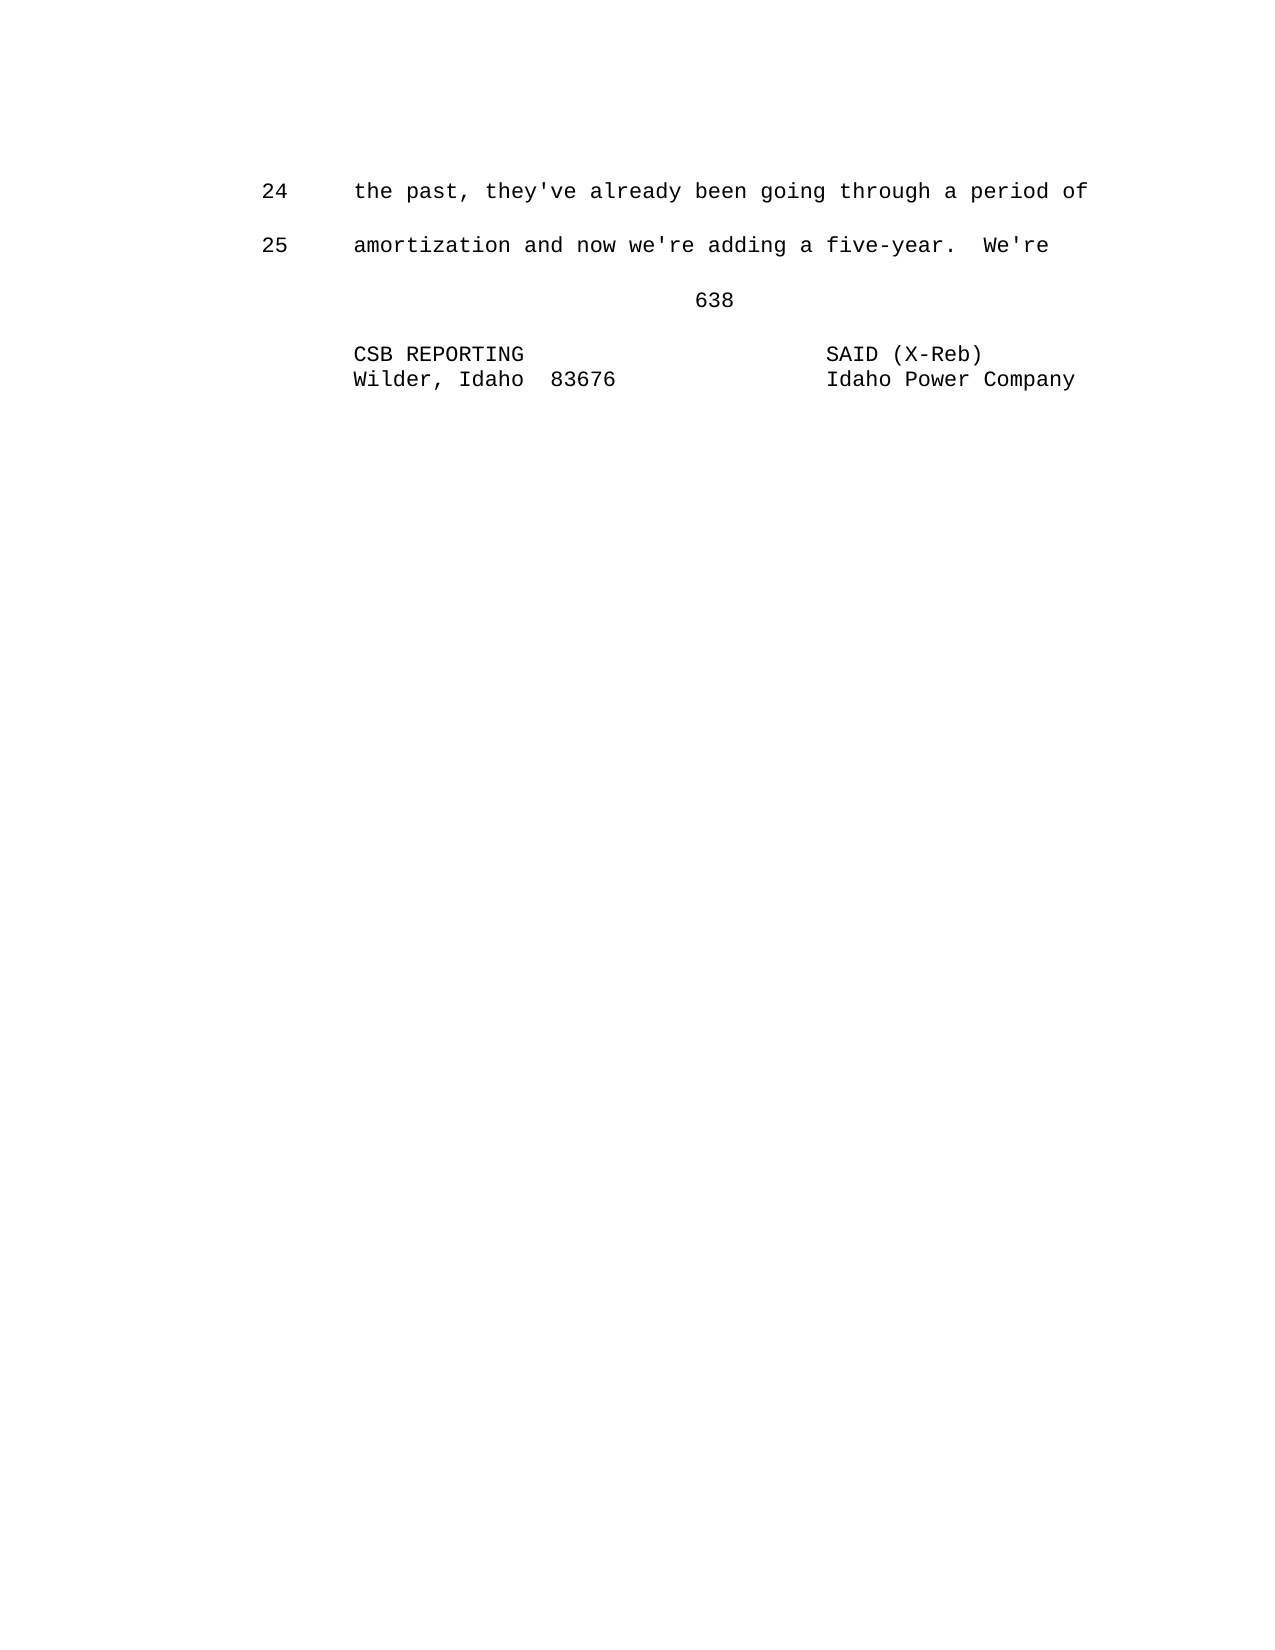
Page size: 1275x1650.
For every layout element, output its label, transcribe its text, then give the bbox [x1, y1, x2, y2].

text 25 amortization and now we're adding a five-year. We're [156, 234, 1118, 259]
text CSB REPORTING SAID (X-Reb) [156, 343, 1118, 368]
text 24 the past, they've already been going through a period of [156, 180, 1118, 204]
text 638 [156, 289, 1118, 314]
text Wilder, Idaho 83676 Idaho Power Company [156, 368, 1118, 393]
